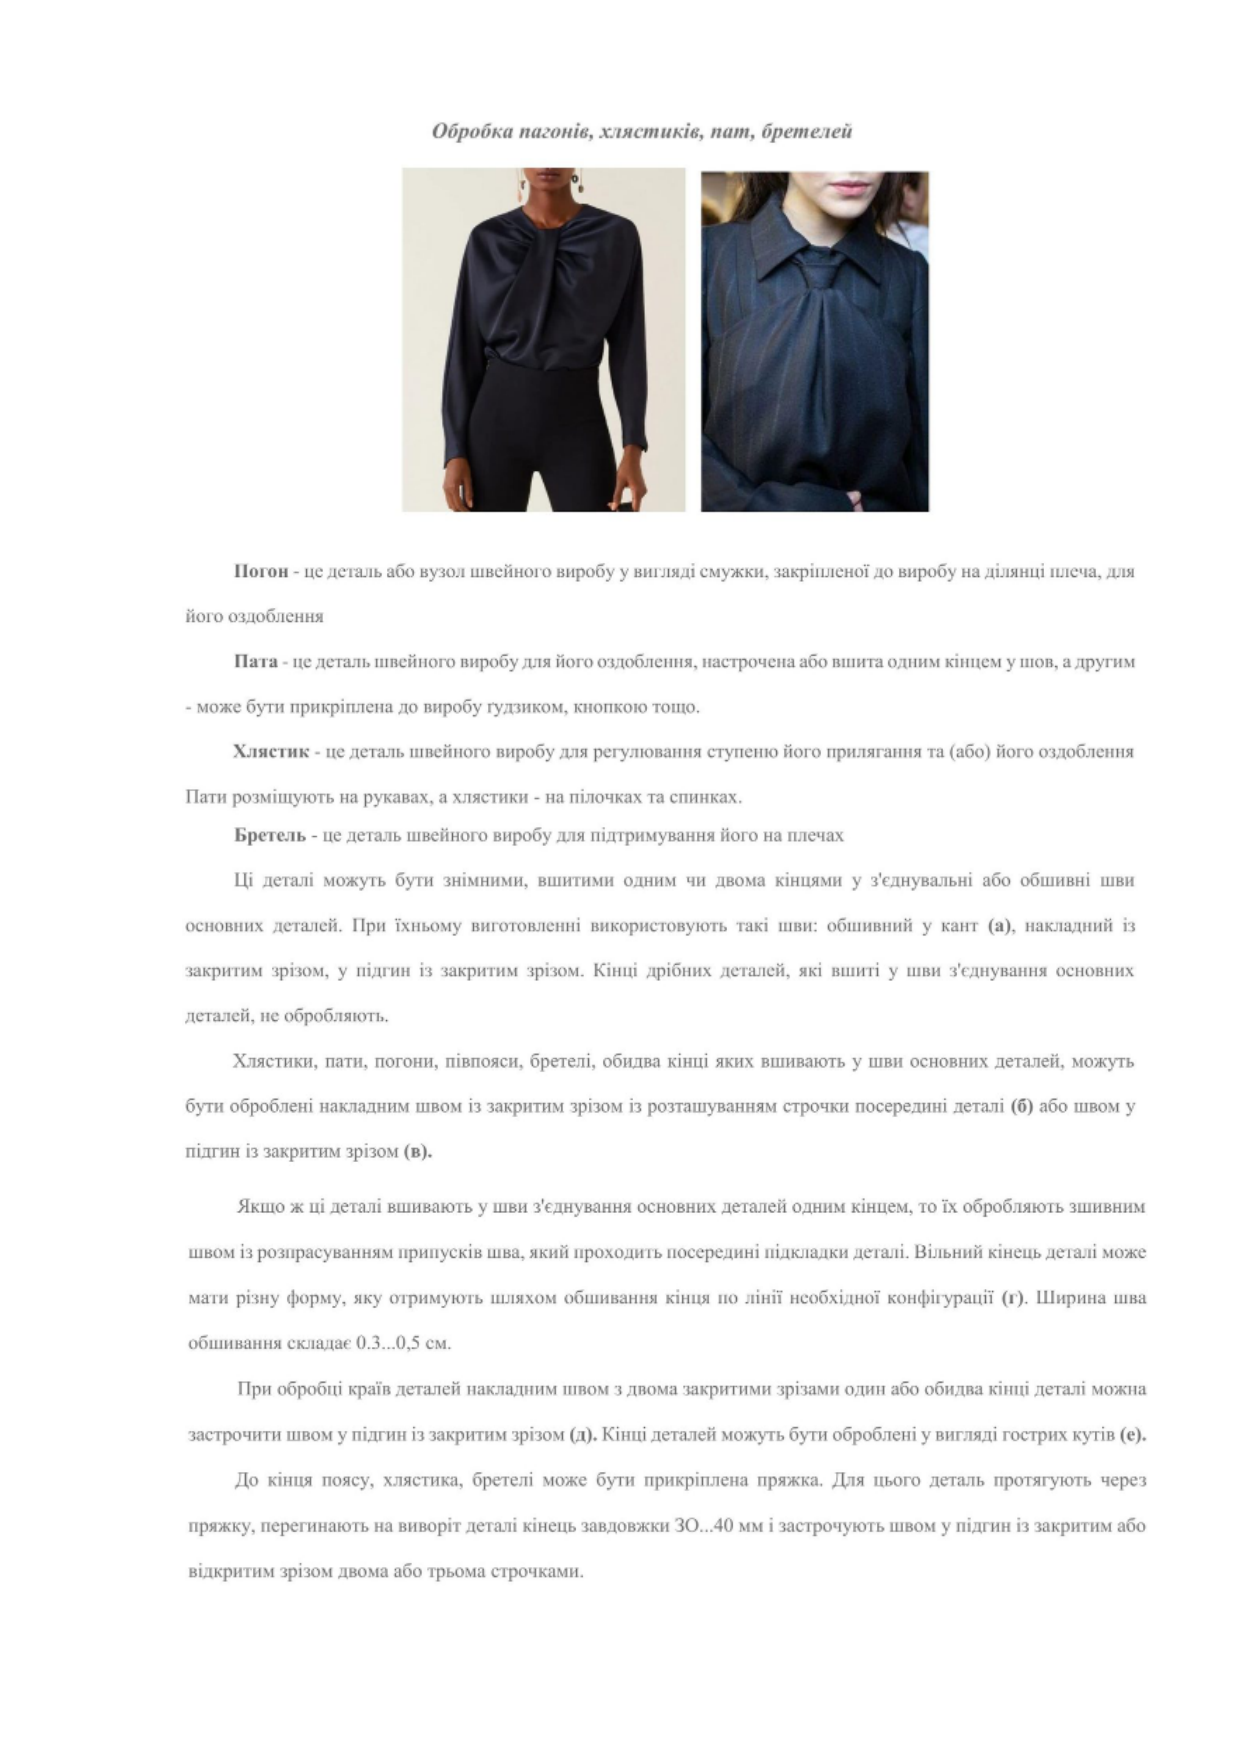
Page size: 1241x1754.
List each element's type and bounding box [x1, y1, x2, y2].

picture [177, 555, 1152, 1169]
picture [177, 1193, 1152, 1586]
picture [383, 118, 946, 531]
